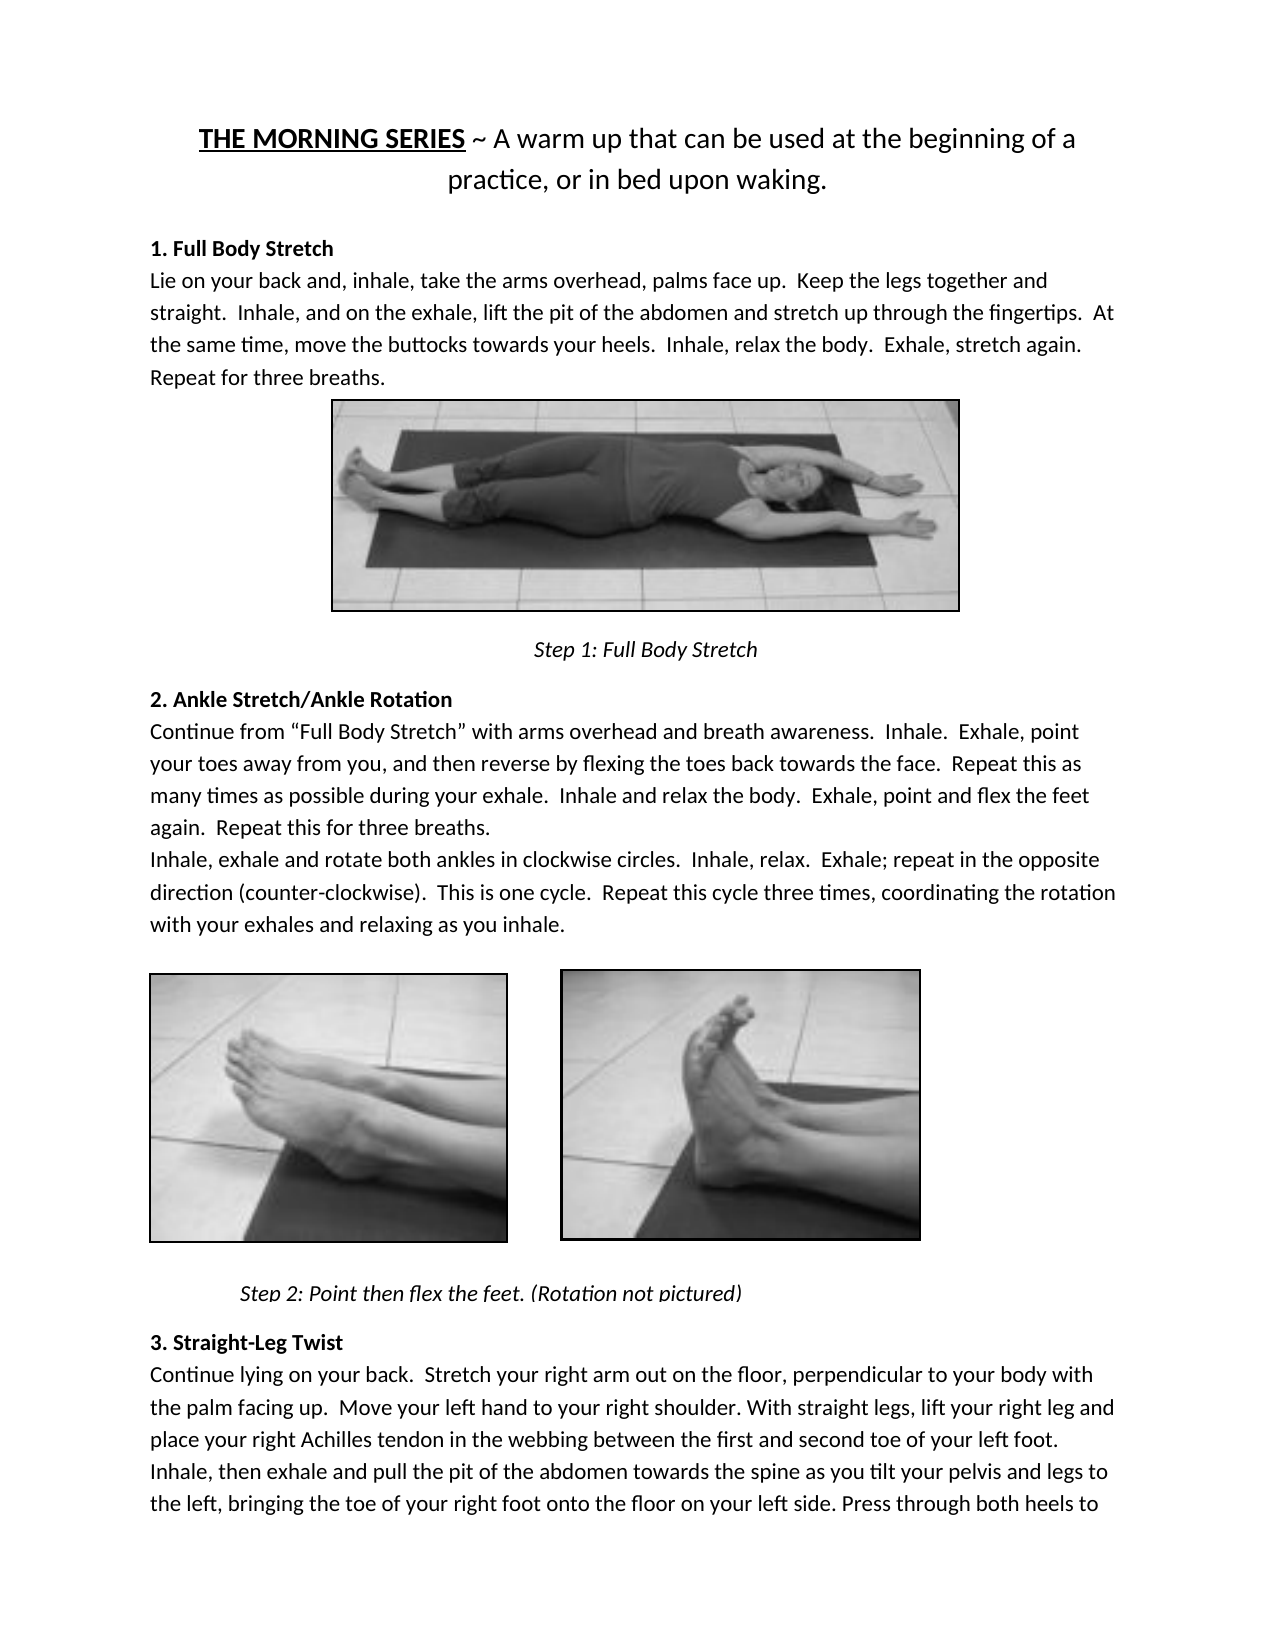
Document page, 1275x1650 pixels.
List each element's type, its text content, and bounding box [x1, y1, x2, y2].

list 3. Straight-Leg Twist [150, 1328, 1125, 1356]
picture [563, 971, 919, 1238]
list Continue from “Full Body Stretch” with arms overhead and breath awareness. Inhale. Exhale, point your toes away from you, and then reverse by flexing the toes back towards the face. Repeat this as many times as possible during your exhale. Inhale and relax the body. Exhale, point and flex the feet again. Repeat this for three breaths. [150, 717, 1125, 841]
list 1. Full Body Stretch [150, 234, 1125, 262]
picture [151, 975, 506, 1241]
list Inhale, exhale and rotate both ankles in clockwise circles. Inhale, relax. Exhale; repeat in the opposite direction (counter-clockwise). This is one cycle. Repeat this cycle three times, coordinating the rotation with your exhales and relaxing as you inhale. [150, 846, 1125, 938]
list THE MORNING SERIES ~ A warm up that can be used at the beginning of a practice, or in bed upon waking. [150, 120, 1125, 197]
list 2. Ankle Stretch/Ankle Rotation [150, 685, 1125, 713]
picture [333, 401, 958, 610]
list Lie on your back and, inhale, take the arms overhead, palms face up. Keep the legs together and straight. Inhale, and on the exhale, lift the pit of the abdomen and stretch up through the fingertips. At the same time, move the buttocks towards your heels. Inhale, relax the body. Exhale, stretch again. Repeat for three breaths. [150, 266, 1125, 391]
